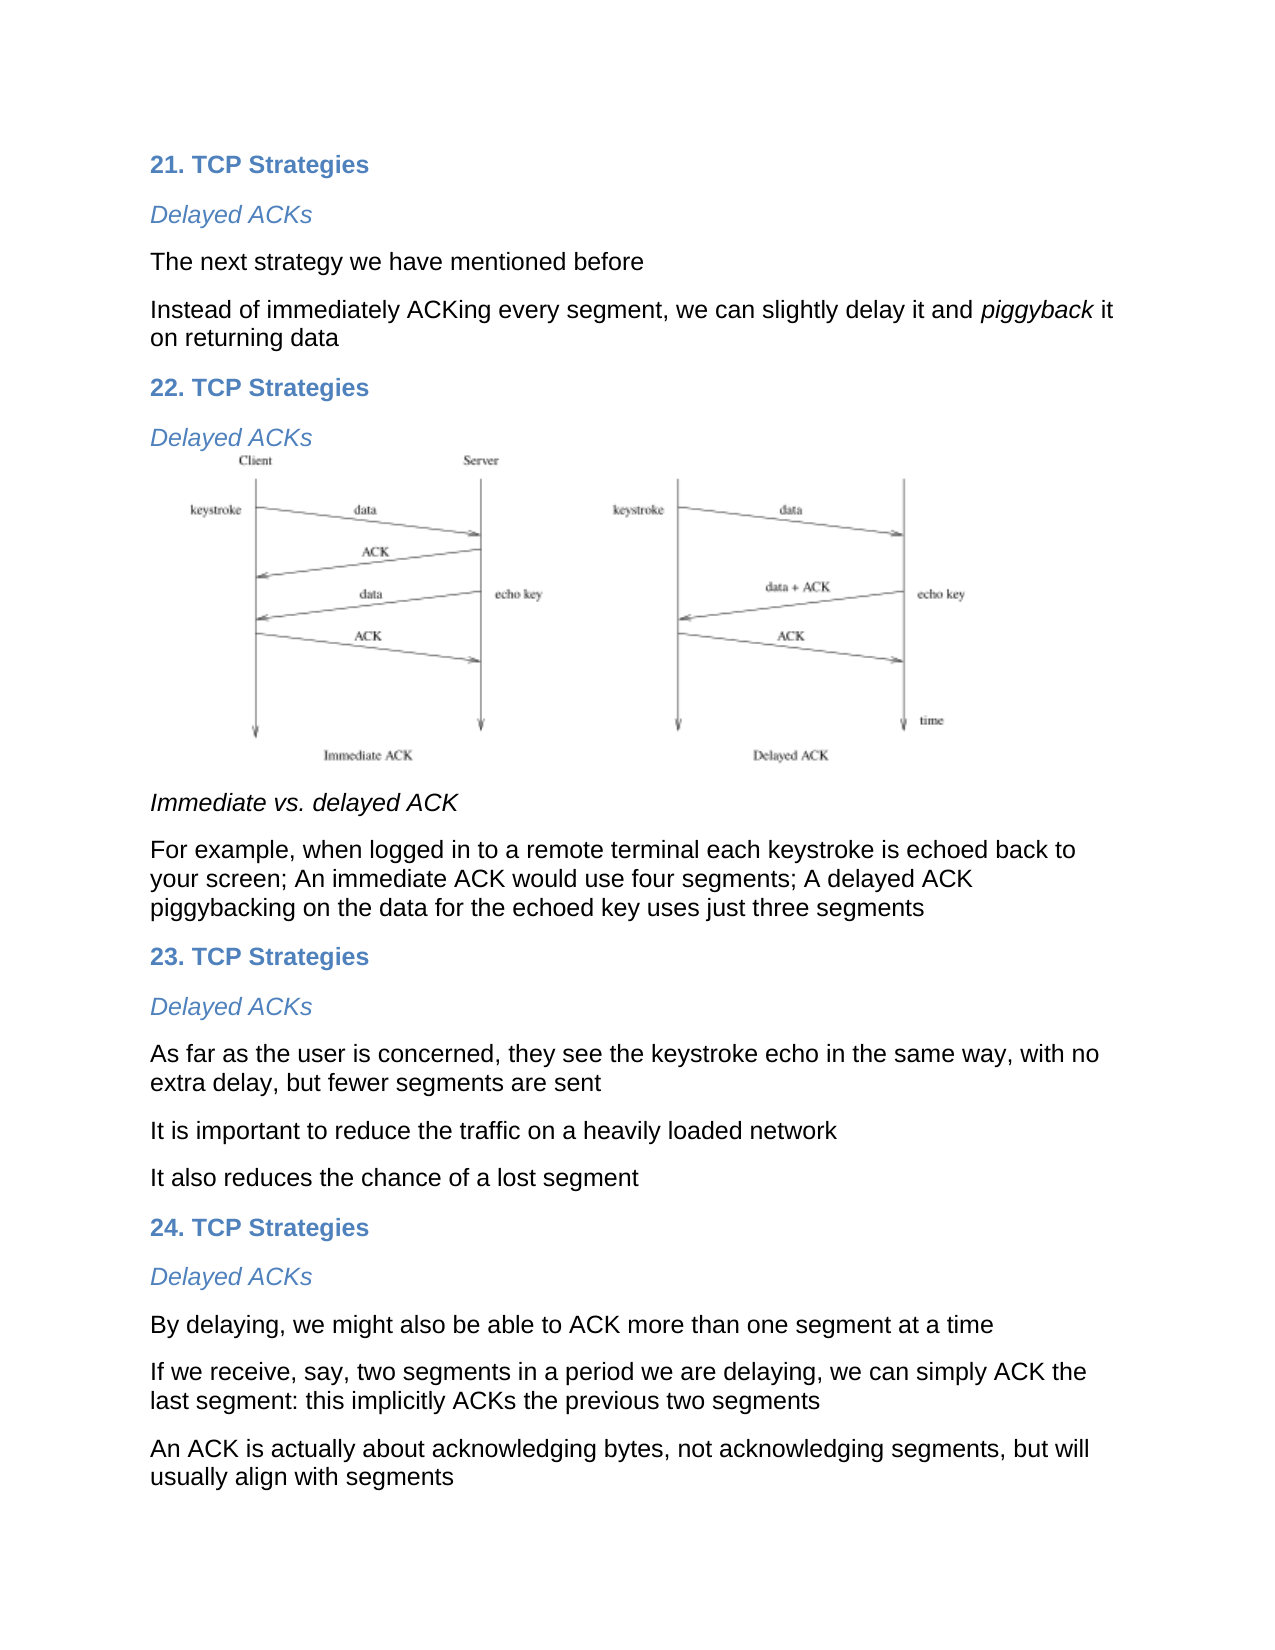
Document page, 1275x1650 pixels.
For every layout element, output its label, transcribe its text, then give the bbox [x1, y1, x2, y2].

subtitle 21. TCP Strategies [150, 150, 1125, 179]
text An ACK is actually about acknowledging bytes, not acknowledging segments, but will usually align with segments [150, 1433, 1125, 1491]
text It is important to reduce the traffic on a heavily loaded network [150, 1116, 1125, 1144]
subtitle Delayed ACKs [150, 992, 1125, 1021]
picture [168, 451, 985, 767]
text The next strategy we have mentioned before [150, 247, 1125, 276]
text As far as the user is concerned, they see the keystroke echo in the same way, with no extra delay, but fewer segments are sent [150, 1039, 1125, 1097]
text If we receive, say, two segments in a period we are delaying, we can simply ACK the last segment: this implicitly ACKs the previous two segments [150, 1357, 1125, 1415]
subtitle 22. TCP Strategies [150, 373, 1125, 402]
text By delaying, we might also be able to ACK more than one segment at a time [150, 1310, 1125, 1338]
text Immediate vs. delayed ACK [150, 788, 1125, 816]
subtitle Delayed ACKs [150, 1262, 1125, 1291]
subtitle Delayed ACKs [150, 422, 1125, 451]
text Instead of immediately ACKing every segment, we can slightly delay it and piggyback it on returning data [150, 294, 1125, 352]
text It also reduces the chance of a lost segment [150, 1163, 1125, 1192]
subtitle Delayed ACKs [150, 199, 1125, 228]
subtitle 24. TCP Strategies [150, 1213, 1125, 1241]
text For example, when logged in to a remote terminal each keystroke is echoed back to your screen; An immediate ACK would use four segments; A delayed ACK piggybacking on the data for the echoed key uses just three segments [150, 835, 1125, 921]
subtitle 23. TCP Strategies [150, 942, 1125, 971]
